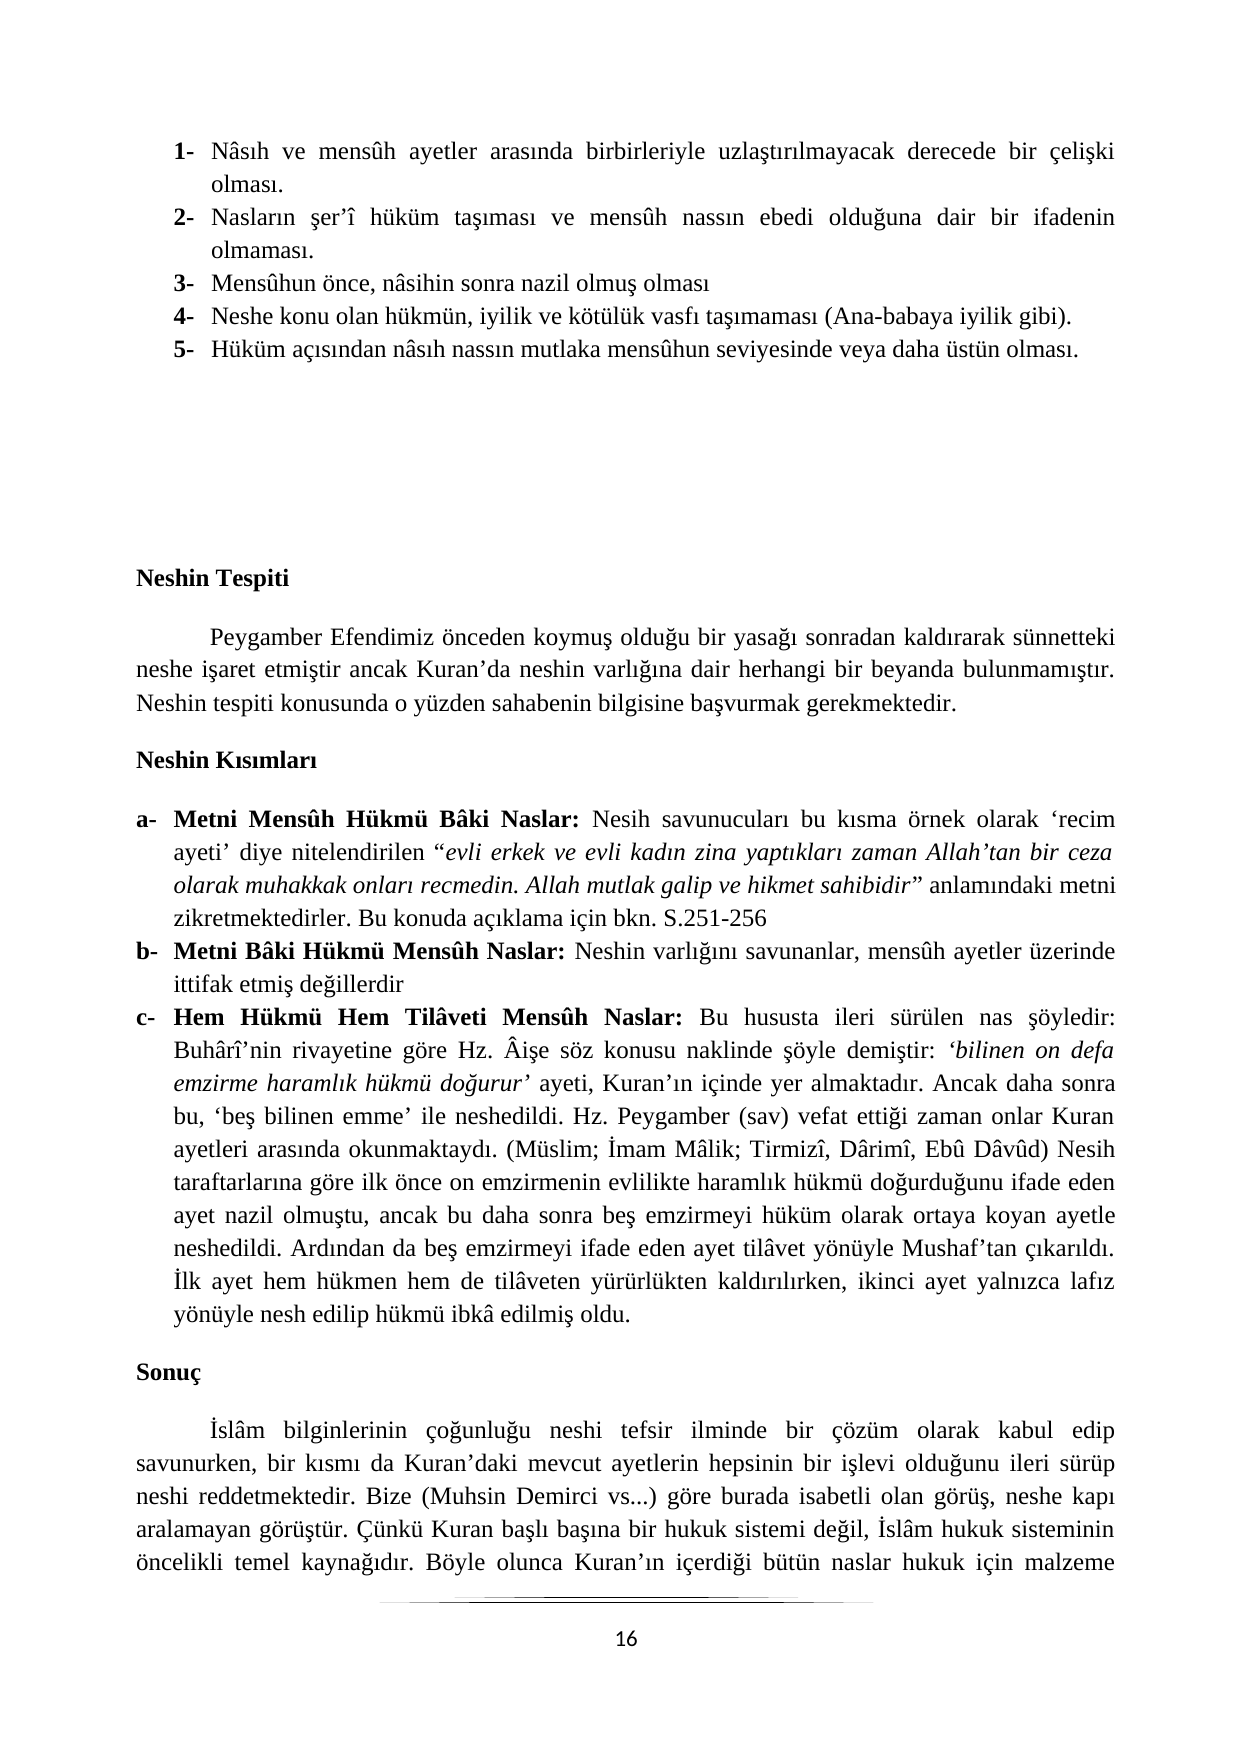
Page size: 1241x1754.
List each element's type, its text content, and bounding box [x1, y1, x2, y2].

list Nâsıh ve mensûh ayetler arasında birbirleriyle uzlaştırılmayacak derecede bir çelişki olması. [173, 136, 1116, 198]
text Neshin Tespiti [136, 563, 1116, 592]
list Nasların şer’î hüküm taşıması ve mensûh nassın ebedi olduğuna dair bir ifadenin olmaması. [173, 202, 1116, 264]
text Sonuç [136, 1357, 1116, 1386]
list Hüküm açısından nâsıh nassın mutlaka mensûhun seviyesinde veya daha üstün olması. [173, 334, 1116, 363]
list Neshe konu olan hükmün, iyilik ve kötülük vasfı taşımaması (Ana-babaya iyilik gibi). [173, 301, 1116, 330]
text Peygamber Efendimiz önceden koymuş olduğu bir yasağı sonradan kaldırarak sünnetteki neshe işaret etmiştir ancak Kuran’da neshin varlığına dair herhangi bir beyanda bulunmamıştır. Neshin tespiti konusunda o yüzden sahabenin bilgisine başvurmak gerekmektedir. [136, 622, 1116, 716]
list Metni Bâki Hükmü Mensûh Naslar: Neshin varlığını savunanlar, mensûh ayetler üzerinde ittifak etmiş değillerdir [136, 936, 1116, 997]
list Mensûhun önce, nâsihin sonra nazil olmuş olması [173, 268, 1116, 297]
list Hem Hükmü Hem Tilâveti Mensûh Naslar: Bu hususta ileri sürülen nas şöyledir: Buhârî’nin rivayetine göre Hz. Âişe söz konusu naklinde şöyle demiştir: ‘bilinen on defa emzirme haramlık hükmü doğurur’ ayeti, Kuran’ın içinde yer almaktadır. Ancak daha sonra bu, ‘beş bilinen emme’ ile neshedildi. Hz. Peygamber (sav) vefat ettiği zaman onlar Kuran ayetleri arasında okunmaktaydı. (Müslim; İmam Mâlik; Tirmizî, Dârimî, Ebû Dâvûd) Nesih taraftarlarına göre ilk önce on emzirmenin evlilikte haramlık hükmü doğurduğunu ifade eden ayet nazil olmuştu, ancak bu daha sonra beş emzirmeyi hüküm olarak ortaya koyan ayetle neshedildi. Ardından da beş emzirmeyi ifade eden ayet tilâvet yönüyle Mushaf’tan çıkarıldı. İlk ayet hem hükmen hem de tilâveten yürürlükten kaldırılırken, ikinci ayet yalnızca lafız yönüyle nesh edilip hükmü ibkâ edilmiş oldu. [136, 1002, 1116, 1328]
text Neshin Kısımları [136, 746, 1116, 774]
list Metni Mensûh Hükmü Bâki Naslar: Nesih savunucuları bu kısma örnek olarak ‘recim ayeti’ diye nitelendirilen “evli erkek ve evli kadın zina yaptıkları zaman Allah’tan bir ceza olarak muhakkak onları recmedin. Allah mutlak galip ve hikmet sahibidir” anlamındaki metni zikretmektedirler. Bu konuda açıklama için bkn. S.251-256 [136, 804, 1116, 931]
